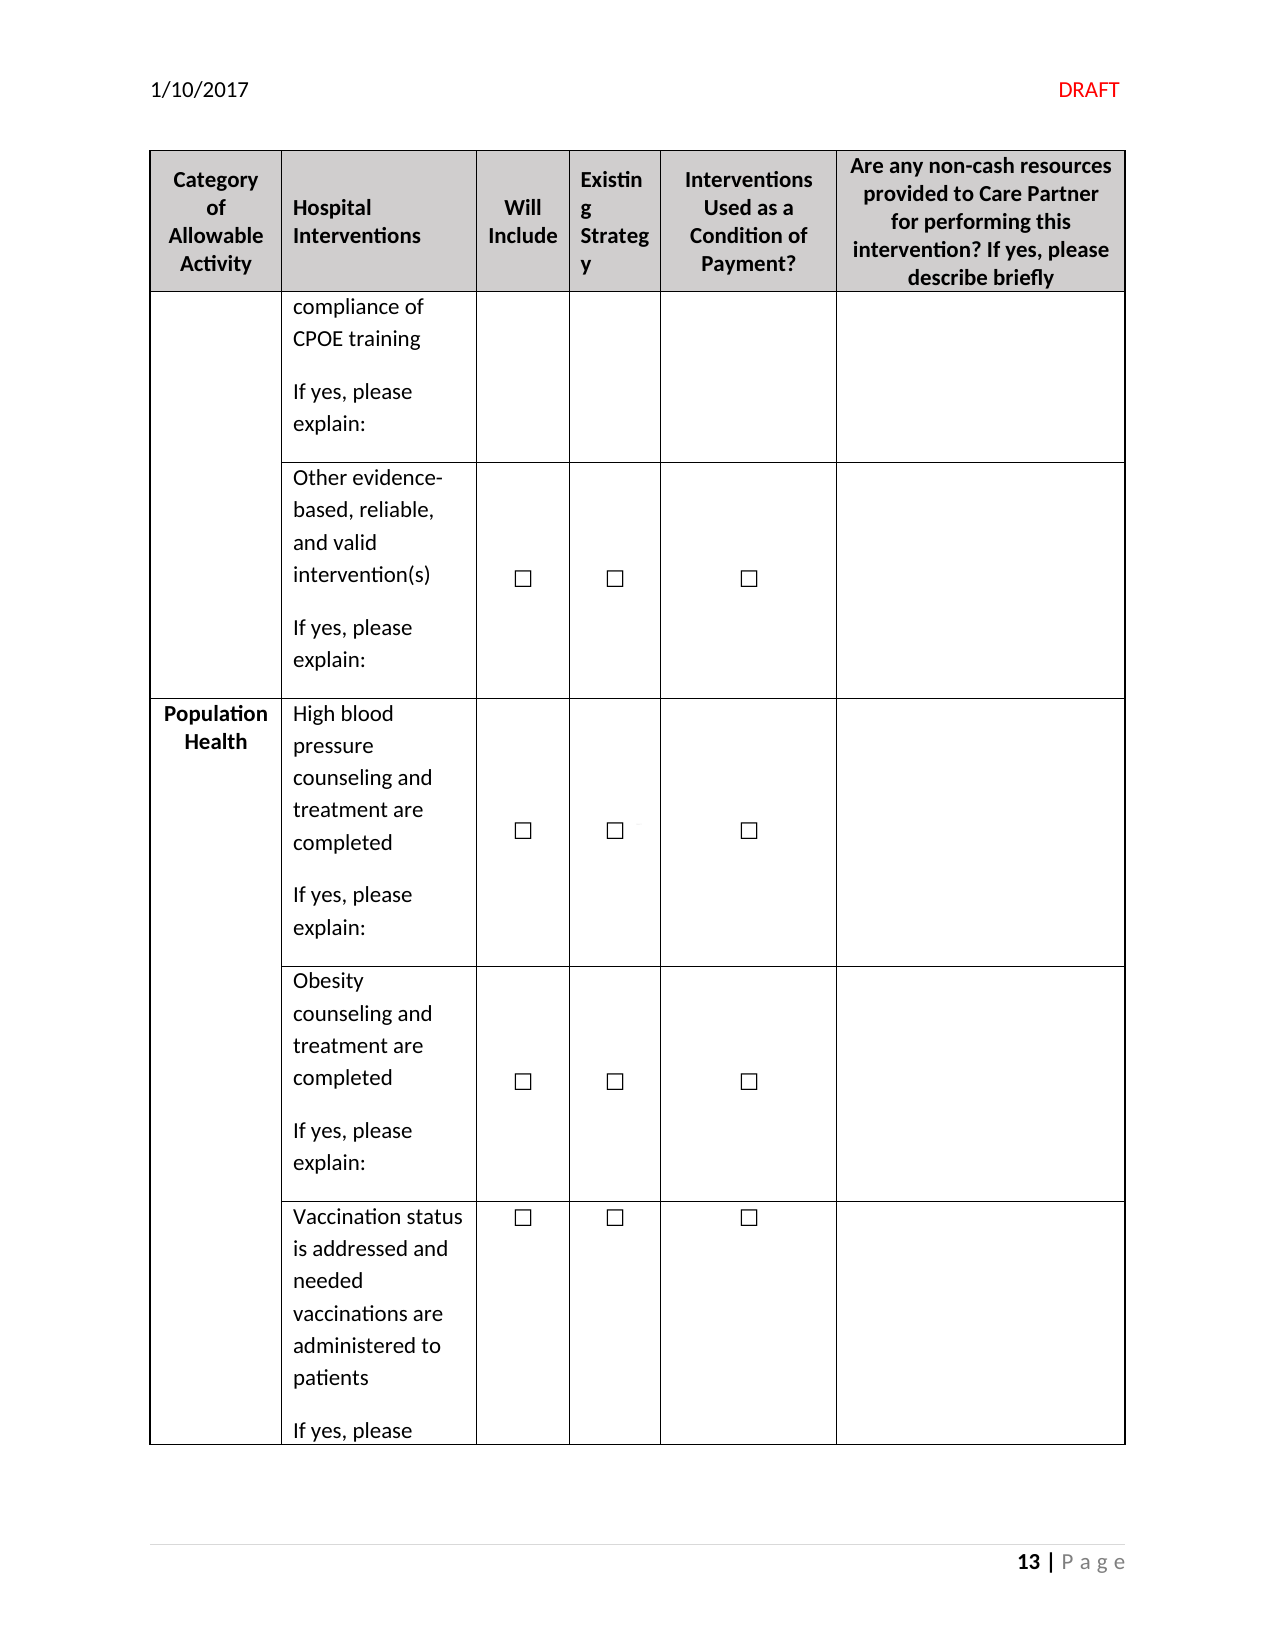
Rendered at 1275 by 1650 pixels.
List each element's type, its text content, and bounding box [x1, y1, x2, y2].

table_cell [661, 967, 836, 1201]
table_cell [570, 699, 660, 966]
table_cell [661, 699, 836, 966]
table_cell Obesity counseling and treatment are completed If yes, please explain: [282, 967, 476, 1201]
table_cell [477, 699, 569, 966]
table_header Are any non-cash resources provided to Care Partner for performing this intervention? If yes, please describe briefly [837, 151, 1124, 291]
table_cell [837, 967, 1124, 1201]
table_header Interventions Used as a Condition of Payment? [661, 151, 836, 291]
table_cell [837, 1202, 1124, 1444]
table_cell [661, 1202, 836, 1444]
table_cell [661, 463, 836, 698]
table_cell [570, 967, 660, 1201]
table_cell Other evidence-based, reliable, and valid intervention(s) If yes, please explain: [282, 463, 476, 698]
table_cell Vaccination status is addressed and needed vaccinations are administered to patients If yes, please explain: [282, 1202, 476, 1444]
table_cell [477, 463, 569, 698]
table_header Hospital Interventions [282, 151, 476, 291]
table_cell Population Health [151, 699, 281, 1444]
table_cell [477, 967, 569, 1201]
table_cell [837, 699, 1124, 966]
table_cell [570, 292, 660, 462]
table_cell [477, 292, 569, 462]
table_cell [661, 292, 836, 462]
table_header Category of Allowable Activity [151, 151, 281, 291]
table_cell [837, 292, 1124, 462]
table_cell [837, 463, 1124, 698]
table_header Existing Strategy [570, 151, 660, 291]
table_cell [570, 1202, 660, 1444]
table_cell High blood pressure counseling and treatment are completed If yes, please explain: [282, 699, 476, 966]
table_header Will Include [477, 151, 569, 291]
table_cell [477, 1202, 569, 1444]
table_cell [570, 463, 660, 698]
